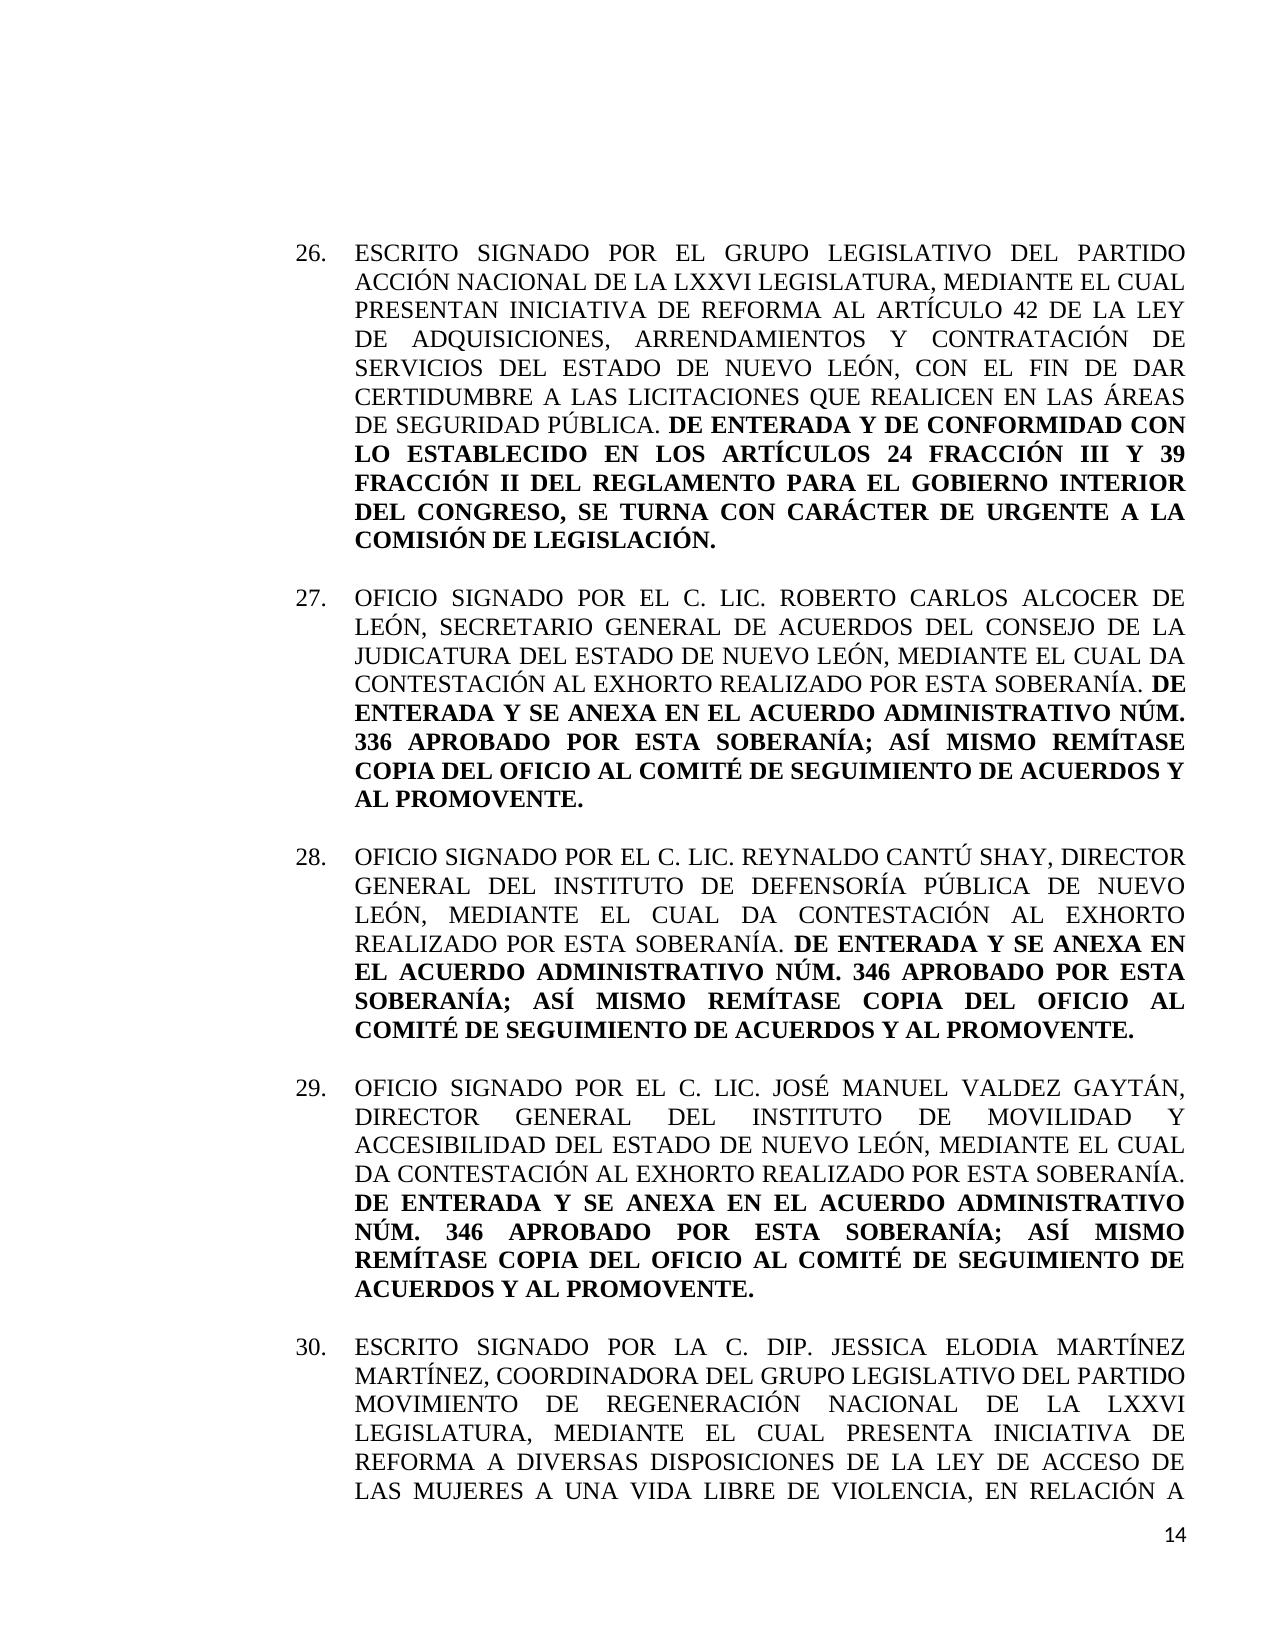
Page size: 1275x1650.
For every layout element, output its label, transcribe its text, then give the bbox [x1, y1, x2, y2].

text 27. OFICIO SIGNADO POR EL C. LIC. ROBERTO CARLOS ALCOCER DE LEÓN, SECRETARIO GENERAL DE ACUERDOS DEL CONSEJO DE LA JUDICATURA DEL ESTADO DE NUEVO LEÓN, MEDIANTE EL CUAL DA CONTESTACIÓN AL EXHORTO REALIZADO POR ESTA SOBERANÍA. DE ENTERADA Y SE ANEXA EN EL ACUERDO ADMINISTRATIVO NÚM. 336 APROBADO POR ESTA SOBERANÍA; ASÍ MISMO REMÍTASE COPIA DEL OFICIO AL COMITÉ DE SEGUIMIENTO DE ACUERDOS Y AL PROMOVENTE. [295, 583, 1186, 813]
text 28. OFICIO SIGNADO POR EL C. LIC. REYNALDO CANTÚ SHAY, DIRECTOR GENERAL DEL INSTITUTO DE DEFENSORÍA PÚBLICA DE NUEVO LEÓN, MEDIANTE EL CUAL DA CONTESTACIÓN AL EXHORTO REALIZADO POR ESTA SOBERANÍA. DE ENTERADA Y SE ANEXA EN EL ACUERDO ADMINISTRATIVO NÚM. 346 APROBADO POR ESTA SOBERANÍA; ASÍ MISMO REMÍTASE COPIA DEL OFICIO AL COMITÉ DE SEGUIMIENTO DE ACUERDOS Y AL PROMOVENTE. [295, 842, 1186, 1044]
text 29. OFICIO SIGNADO POR EL C. LIC. JOSÉ MANUEL VALDEZ GAYTÁN, DIRECTOR GENERAL DEL INSTITUTO DE MOVILIDAD Y ACCESIBILIDAD DEL ESTADO DE NUEVO LEÓN, MEDIANTE EL CUAL DA CONTESTACIÓN AL EXHORTO REALIZADO POR ESTA SOBERANÍA. DE ENTERADA Y SE ANEXA EN EL ACUERDO ADMINISTRATIVO NÚM. 346 APROBADO POR ESTA SOBERANÍA; ASÍ MISMO REMÍTASE COPIA DEL OFICIO AL COMITÉ DE SEGUIMIENTO DE ACUERDOS Y AL PROMOVENTE. [295, 1073, 1186, 1303]
text 26. ESCRITO SIGNADO POR EL GRUPO LEGISLATIVO DEL PARTIDO ACCIÓN NACIONAL DE LA LXXVI LEGISLATURA, MEDIANTE EL CUAL PRESENTAN INICIATIVA DE REFORMA AL ARTÍCULO 42 DE LA LEY DE ADQUISICIONES, ARRENDAMIENTOS Y CONTRATACIÓN DE SERVICIOS DEL ESTADO DE NUEVO LEÓN, CON EL FIN DE DAR CERTIDUMBRE A LAS LICITACIONES QUE REALICEN EN LAS ÁREAS DE SEGURIDAD PÚBLICA. DE ENTERADA Y DE CONFORMIDAD CON LO ESTABLECIDO EN LOS ARTÍCULOS 24 FRACCIÓN III Y 39 FRACCIÓN II DEL REGLAMENTO PARA EL GOBIERNO INTERIOR DEL CONGRESO, SE TURNA CON CARÁCTER DE URGENTE A LA COMISIÓN DE LEGISLACIÓN. [295, 238, 1186, 554]
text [295, 1332, 1186, 1504]
